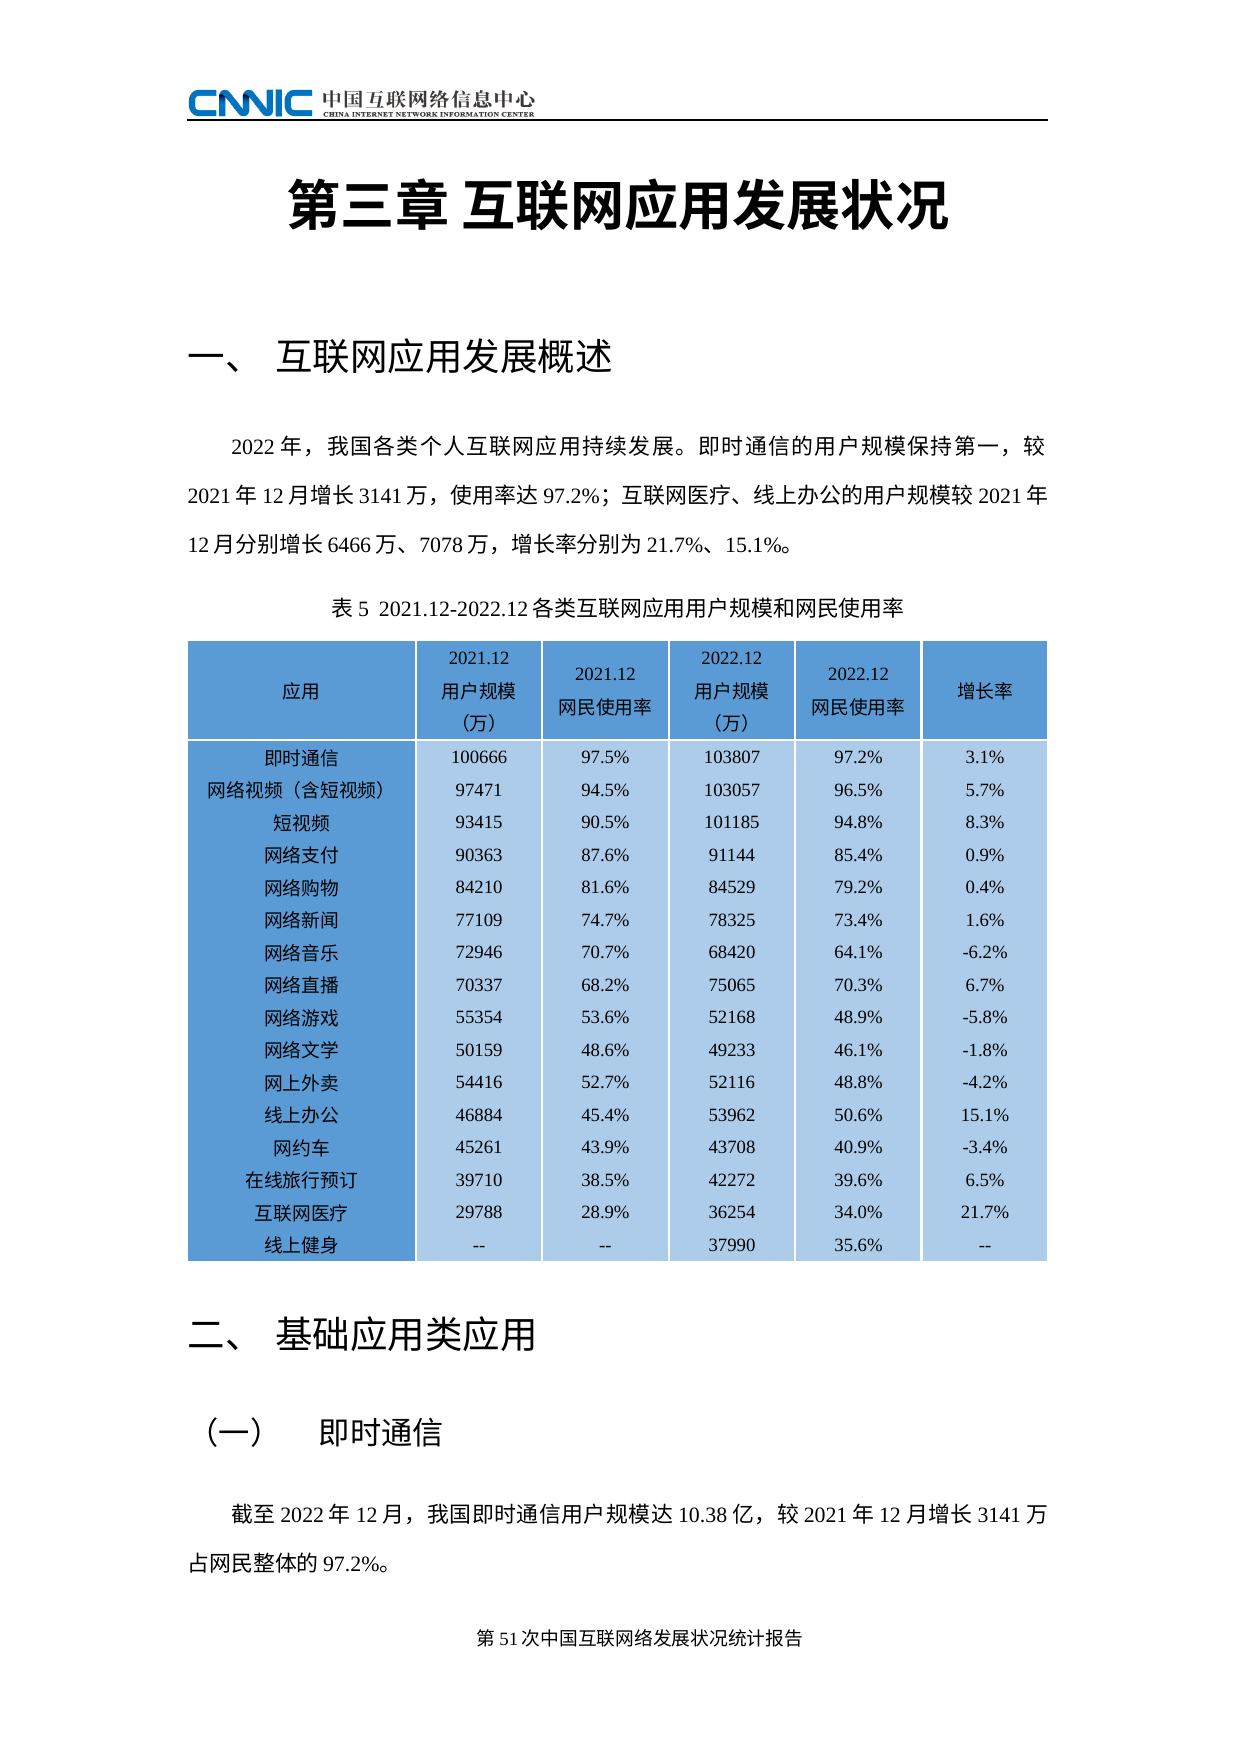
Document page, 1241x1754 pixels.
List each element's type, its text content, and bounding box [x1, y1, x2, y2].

table_cell 即时通信 网络视频（含短视频） 短视频 网络支付 网络购物 网络新闻 网络音乐 网络直播 网络游戏 网络文学 网上外卖 线上办公 网约车 在线旅行预订 互联网医疗 线上健身 [188, 741, 415, 1261]
subtitle 互联网应用发展状况 [187, 162, 1048, 241]
table_header 2021.12 网民使用率 [543, 641, 668, 739]
table_header 增长率 [923, 641, 1047, 739]
picture [187, 88, 538, 118]
table_cell 103807 103057 101185 91144 84529 78325 68420 75065 52168 49233 52116 53962 43708 42272 36254 37990 [670, 741, 794, 1261]
text 截至2022年12月，我国即时通信用户规模达10.38亿，较2021年12月增长3141万，占网民整体的97.2%。 [187, 1497, 1048, 1578]
list 即时通信 [187, 1408, 1048, 1453]
table_header 2022.12 网民使用率 [796, 641, 920, 739]
text 2022年，我国各类个人互联网应用持续发展。即时通信的用户规模保持第一，较2021年12月增长3141万，使用率达97.2%；互联网医疗、线上办公的用户规模较2021年12月分别增长6466万、7078万，增长率分别为21.7%、15.1%。 [187, 429, 1048, 559]
table_cell 3.1% 5.7% 8.3% 0.9% 0.4% 1.6% -6.2% 6.7% -5.8% -1.8% -4.2% 15.1% -3.4% 6.5% 21.7% -- [923, 741, 1047, 1261]
subtitle 互联网应用发展概述 [187, 327, 1048, 381]
subtitle 基础应用类应用 [187, 1304, 1048, 1359]
table_cell 100666 97471 93415 90363 84210 77109 72946 70337 55354 50159 54416 46884 45261 39710 29788 -- [417, 741, 541, 1261]
text 表 5 2021.12-2022.12各类互联网应用用户规模和网民使用率 [187, 591, 1048, 623]
table_header 2021.12 用户规模（万） [417, 641, 541, 739]
table_cell 97.2% 96.5% 94.8% 85.4% 79.2% 73.4% 64.1% 70.3% 48.9% 46.1% 48.8% 50.6% 40.9% 39.6% 34.0% 35.6% [796, 741, 920, 1261]
table_header 应用 [188, 641, 415, 739]
table_header 2022.12 用户规模（万） [670, 641, 794, 739]
table_cell 97.5% 94.5% 90.5% 87.6% 81.6% 74.7% 70.7% 68.2% 53.6% 48.6% 52.7% 45.4% 43.9% 38.5% 28.9% -- [543, 741, 668, 1261]
